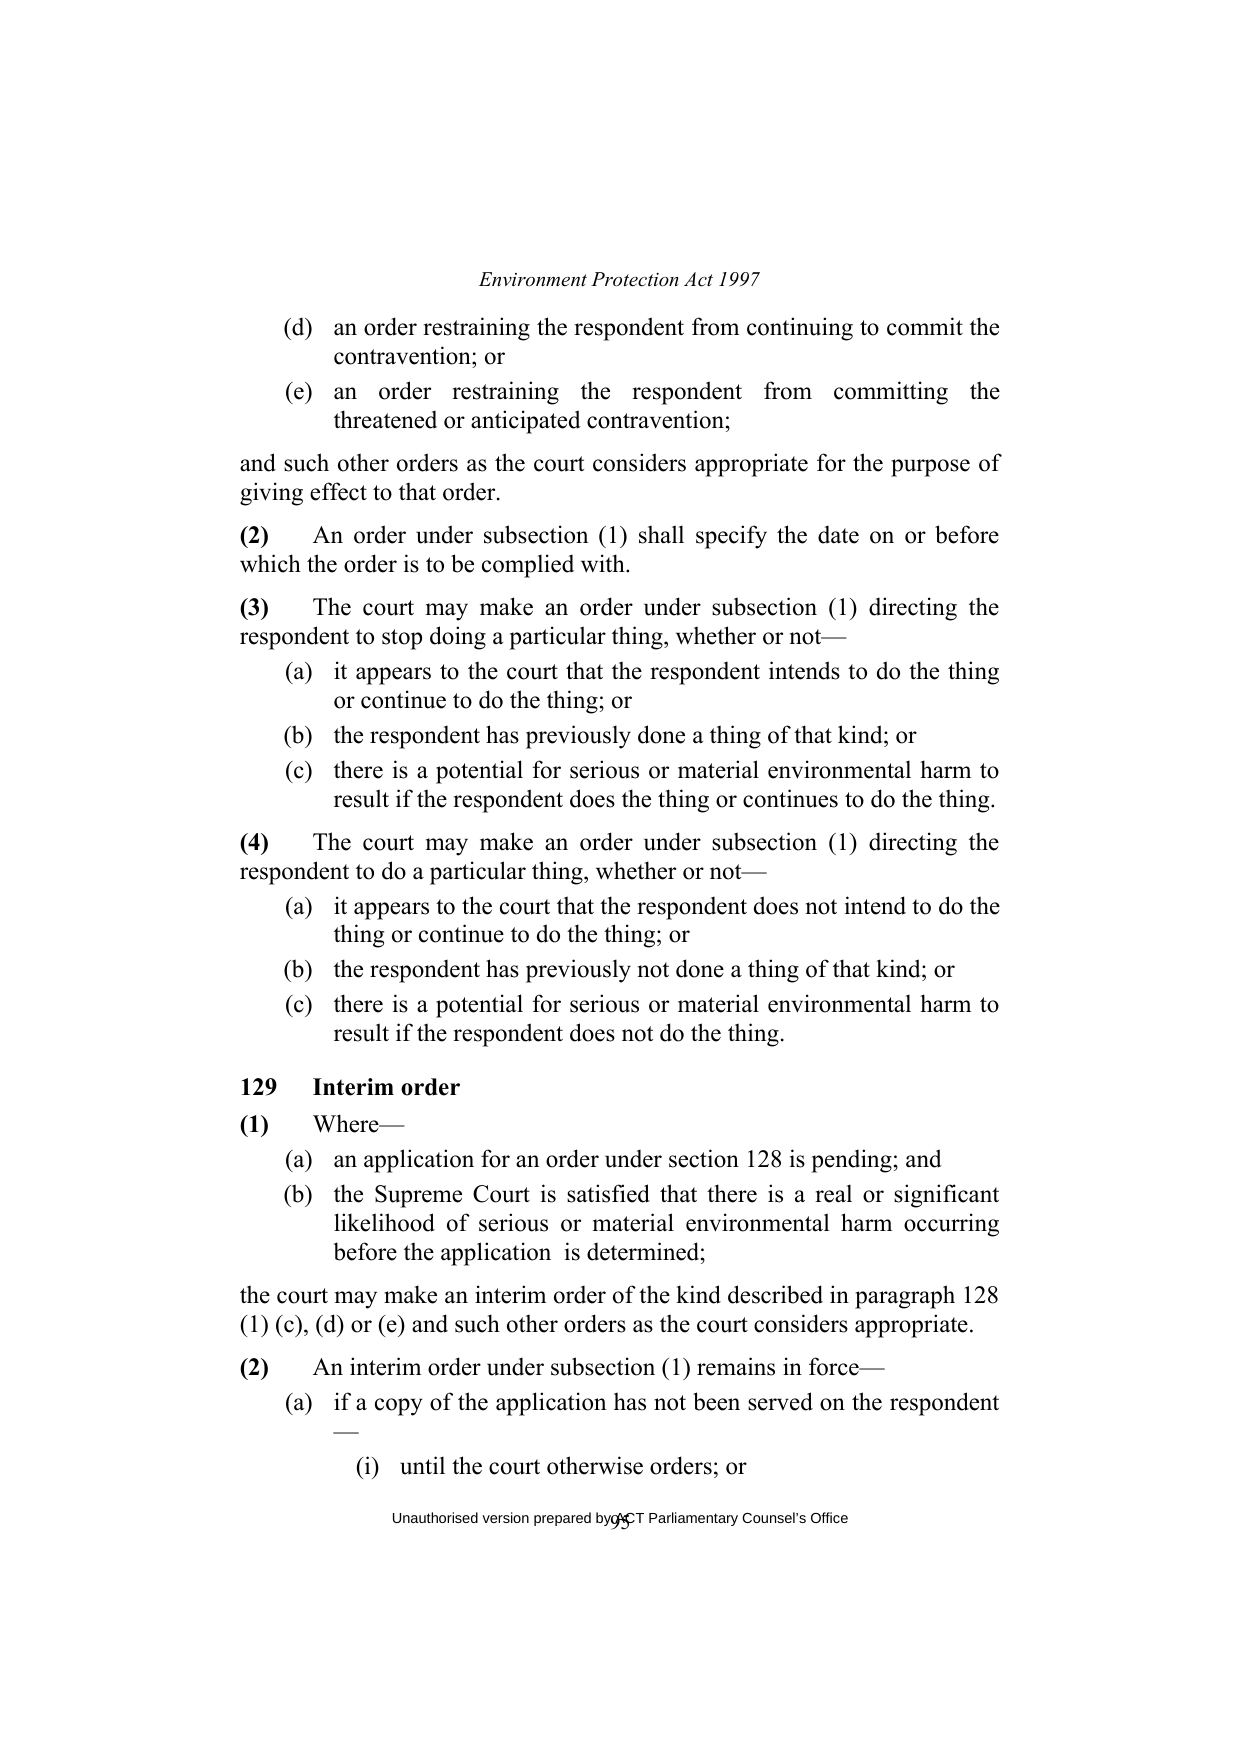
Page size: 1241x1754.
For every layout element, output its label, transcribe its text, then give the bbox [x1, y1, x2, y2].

text (b) the respondent has previously not done a thing of that kind; or [239, 954, 1001, 983]
text (1) Where— [239, 1109, 1001, 1138]
text (4) The court may make an order under subsection (1) directing the respondent to do a particular thing, whether or not— [239, 827, 1001, 884]
text (a) it appears to the court that the respondent intends to do the thing or continue to do the thing; or [239, 656, 1001, 714]
text (d) an order restraining the respondent from continuing to commit the contravention; or [239, 312, 1001, 370]
text 129 Interim order [239, 1072, 1001, 1101]
text (a) it appears to the court that the respondent does not intend to do the thing or continue to do the thing; or [239, 891, 1001, 948]
text the court may make an interim order of the kind described in paragraph 128 (1) (c), (d) or (e) and such other orders as the court considers appropriate. [239, 1280, 1001, 1337]
text (2) An interim order under subsection (1) remains in force— [239, 1352, 1001, 1381]
text (i) until the court otherwise orders; or [239, 1451, 1001, 1479]
text (c) there is a potential for serious or material environmental harm to result if the respondent does not do the thing. [239, 989, 1001, 1047]
text (a) an application for an order under section 128 is pending; and [239, 1144, 1001, 1173]
text (c) there is a potential for serious or material environmental harm to result if the respondent does the thing or continues to do the thing. [239, 755, 1001, 812]
text (a) if a copy of the application has not been served on the respondent— [239, 1387, 1001, 1444]
text (3) The court may make an order under subsection (1) directing the respondent to stop doing a particular thing, whether or not— [239, 592, 1001, 650]
text and such other orders as the court considers appropriate for the purpose of giving effect to that order. [239, 448, 1001, 506]
text (e) an order restraining the respondent from committing the threatened or anticipated contravention; [239, 376, 1001, 434]
text (b) the respondent has previously done a thing of that kind; or [239, 720, 1001, 749]
text (b) the Supreme Court is satisfied that there is a real or significant likelihood of serious or material environmental harm occurring before the application is determined; [239, 1179, 1001, 1265]
text (2) An order under subsection (1) shall specify the date on or before which the order is to be complied with. [239, 520, 1001, 578]
